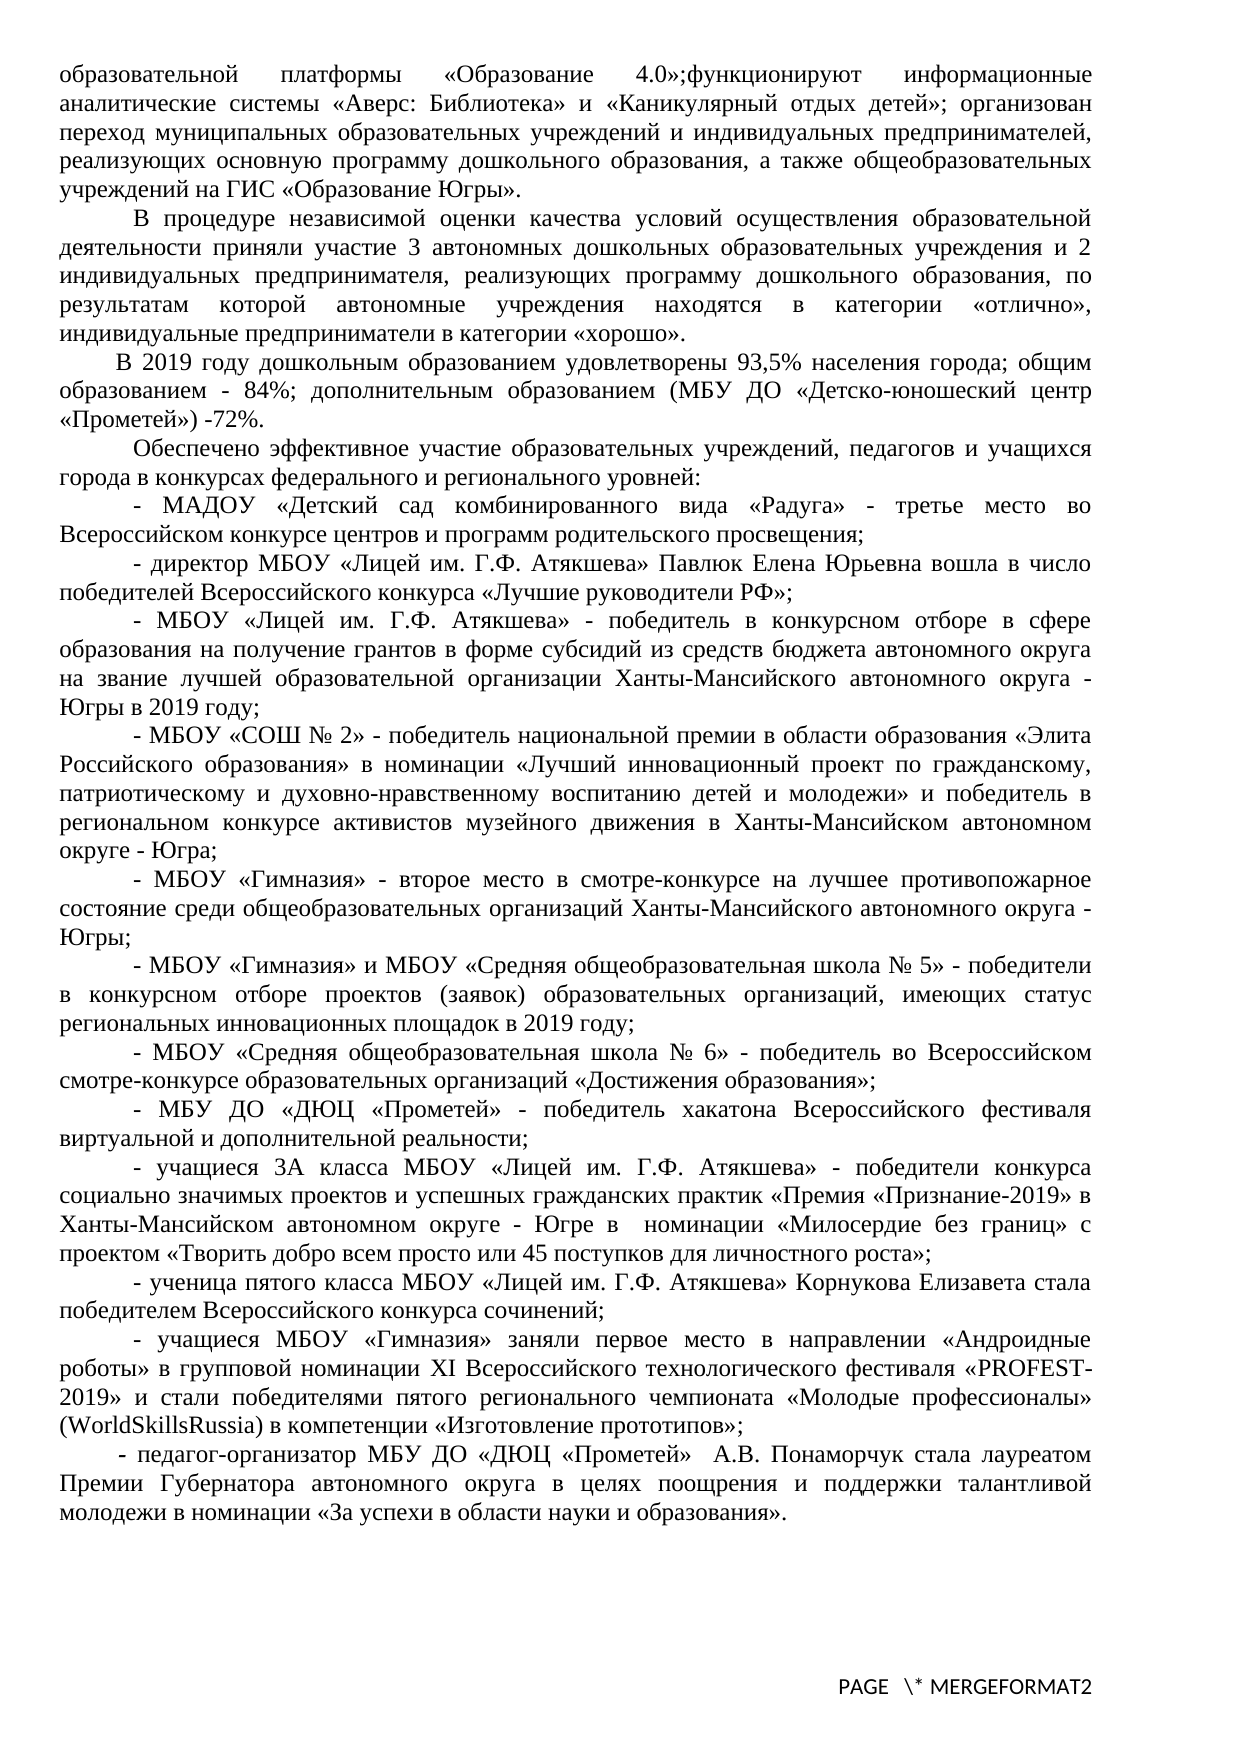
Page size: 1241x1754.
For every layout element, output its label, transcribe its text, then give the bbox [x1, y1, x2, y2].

text - учащиеся 3А класса МБОУ «Лицей им. Г.Ф. Атякшева» - победители конкурса социально значимых проектов и успешных гражданских практик «Премия «Признание-2019» в Ханты-Мансийском автономном округе - Югре в номинации «Милосердие без границ» с проектом «Творить добро всем просто или 45 поступков для личностного роста»; [59, 1152, 1092, 1267]
text - МБУ ДО «ДЮЦ «Прометей» - победитель хакатона Всероссийского фестиваля виртуальной и дополнительной реальности; [59, 1094, 1092, 1152]
text - учащиеся МБОУ «Гимназия» заняли первое место в направлении «Андроидные роботы» в групповой номинации XI Всероссийского технологического фестиваля «PROFEST-2019» и стали победителями пятого регионального чемпионата «Молодые профессионалы» (WorldSkillsRussia) в компетенции «Изготовление прототипов»; [59, 1324, 1092, 1439]
text - МБОУ «Гимназия» - второе место в смотре-конкурсе на лучшее противопожарное состояние среди общеобразовательных организаций Ханты-Мансийского автономного округа - Югры; [59, 864, 1092, 950]
text - ученица пятого класса МБОУ «Лицей им. Г.Ф. Атякшева» Корнукова Елизавета стала победителем Всероссийского конкурса сочинений; [59, 1267, 1092, 1324]
text В процедуре независимой оценки качества условий осуществления образовательной деятельности приняли участие 3 автономных дошкольных образовательных учреждения и 2 индивидуальных предпринимателя, реализующих программу дошкольного образования, по результатам которой автономные учреждения находятся в категории «отлично», индивидуальные предприниматели в категории «хорошо». [59, 203, 1092, 347]
text В 2019 году дошкольным образованием удовлетворены 93,5% населения города; общим образованием - 84%; дополнительным образованием (МБУ ДО «Детско-юношеский центр «Прометей») -72%. [59, 347, 1092, 433]
text - МБОУ «Гимназия» и МБОУ «Средняя общеобразовательная школа № 5» - победители в конкурсном отборе проектов (заявок) образовательных организаций, имеющих статус региональных инновационных площадок в 2019 году; [59, 950, 1092, 1037]
text - МАДОУ «Детский сад комбинированного вида «Радуга» - третье место во Всероссийском конкурсе центров и программ родительского просвещения; [59, 490, 1092, 548]
text - МБОУ «Средняя общеобразовательная школа № 6» - победитель во Всероссийском смотре-конкурсе образовательных организаций «Достижения образования»; [59, 1037, 1092, 1094]
text - МБОУ «СОШ № 2» - победитель национальной премии в области образования «Элита Российского образования» в номинации «Лучший инновационный проект по гражданскому, патриотическому и духовно-нравственному воспитанию детей и молодежи» и победитель в региональном конкурсе активистов музейного движения в Ханты-Мансийском автономном округе - Югра; [59, 720, 1092, 864]
text - педагог-организатор МБУ ДО «ДЮЦ «Прометей» А.В. Понаморчук стала лауреатом Премии Губернатора автономного округа в целях поощрения и поддержки талантливой молодежи в номинации «За успехи в области науки и образования». [59, 1439, 1092, 1525]
text - директор МБОУ «Лицей им. Г.Ф. Атякшева» Павлюк Елена Юрьевна вошла в число победителей Всероссийского конкурса «Лучшие руководители РФ»; [59, 548, 1092, 605]
text Обеспечено эффективное участие образовательных учреждений, педагогов и учащихся города в конкурсах федерального и регионального уровней: [59, 433, 1092, 490]
text - МБОУ «Лицей им. Г.Ф. Атякшева» - победитель в конкурсном отборе в сфере образования на получение грантов в форме субсидий из средств бюджета автономного округа на звание лучшей образовательной организации Ханты-Мансийского автономного округа - Югры в 2019 году; [59, 605, 1092, 720]
